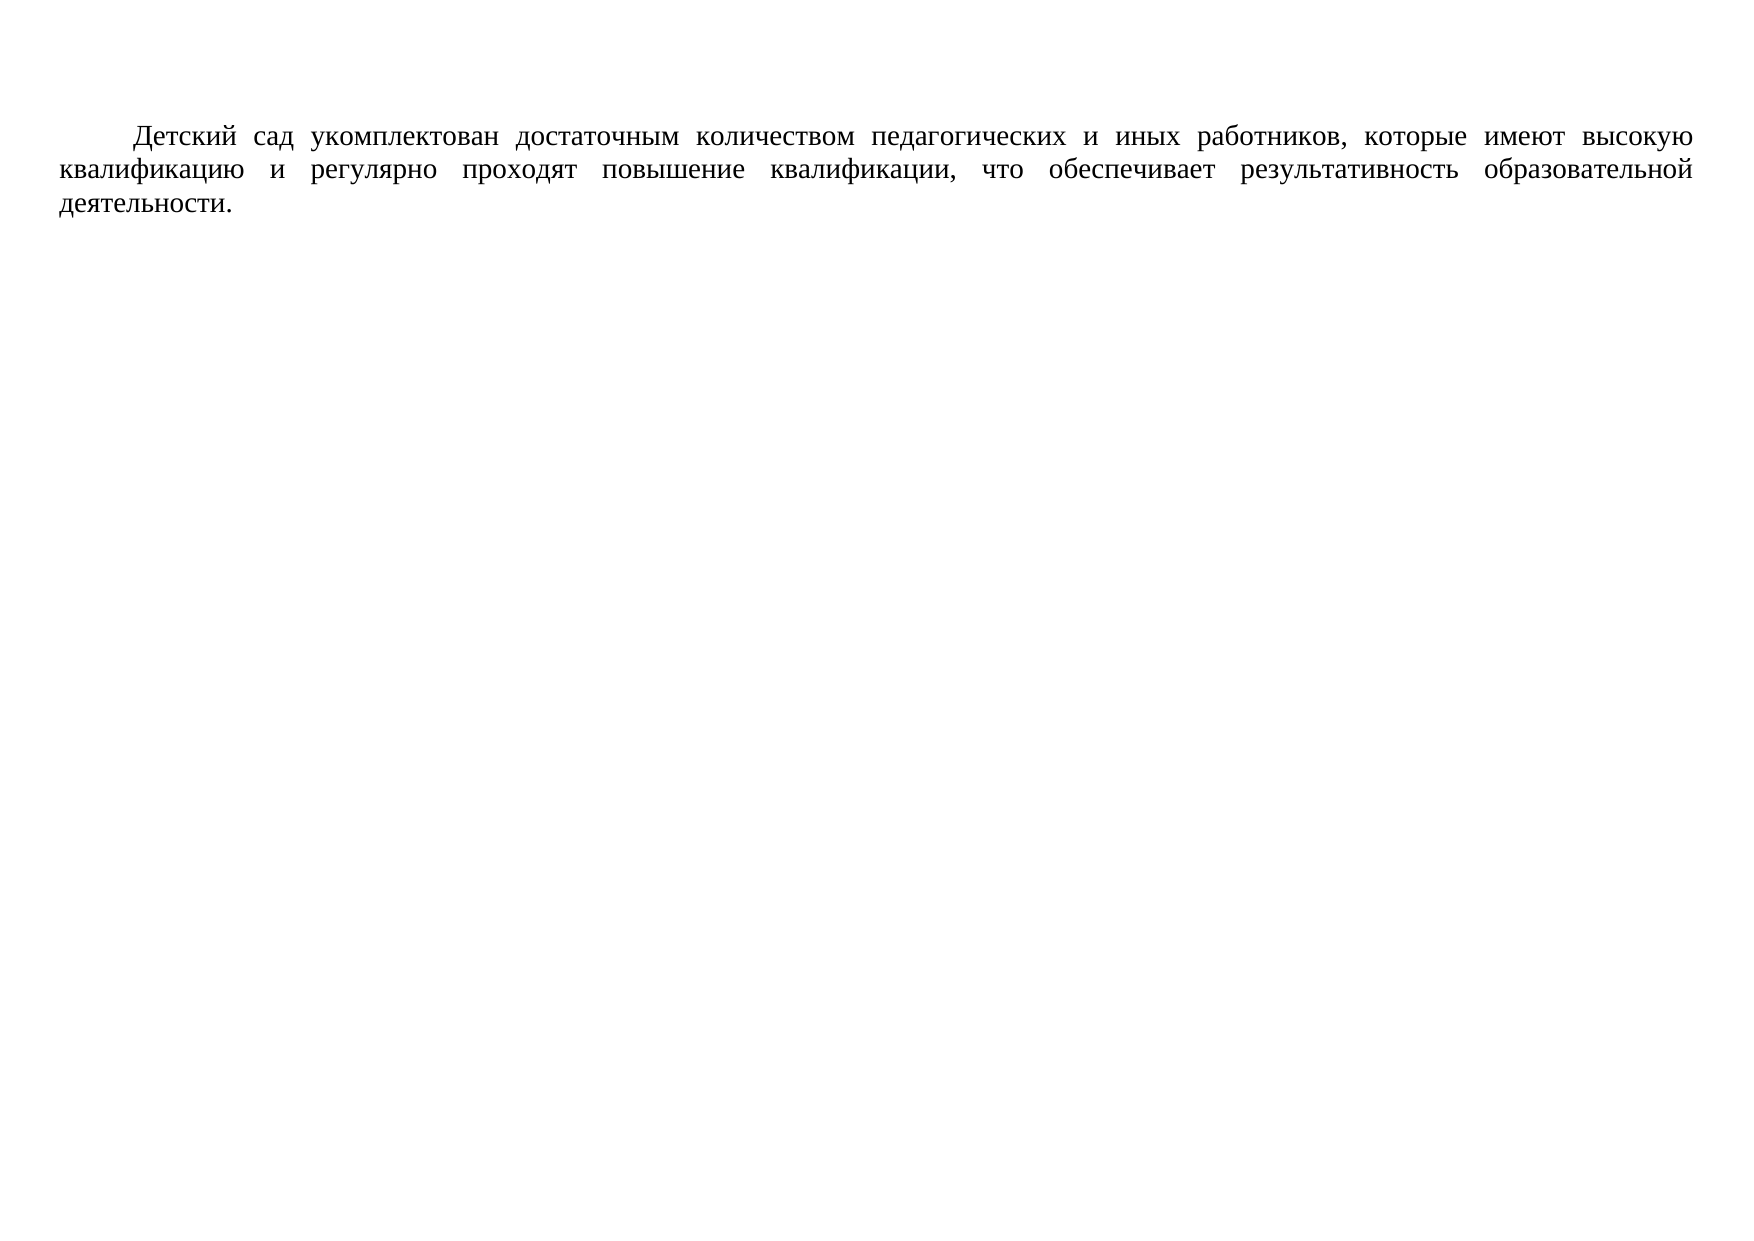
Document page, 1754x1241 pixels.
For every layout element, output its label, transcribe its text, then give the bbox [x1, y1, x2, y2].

text Детский сад укомплектован достаточным количеством педагогических и иных работников, которые имеют высокую квалификацию и регулярно проходят повышение квалификации, что обеспечивает результативность образовательной деятельности. [59, 118, 1695, 219]
